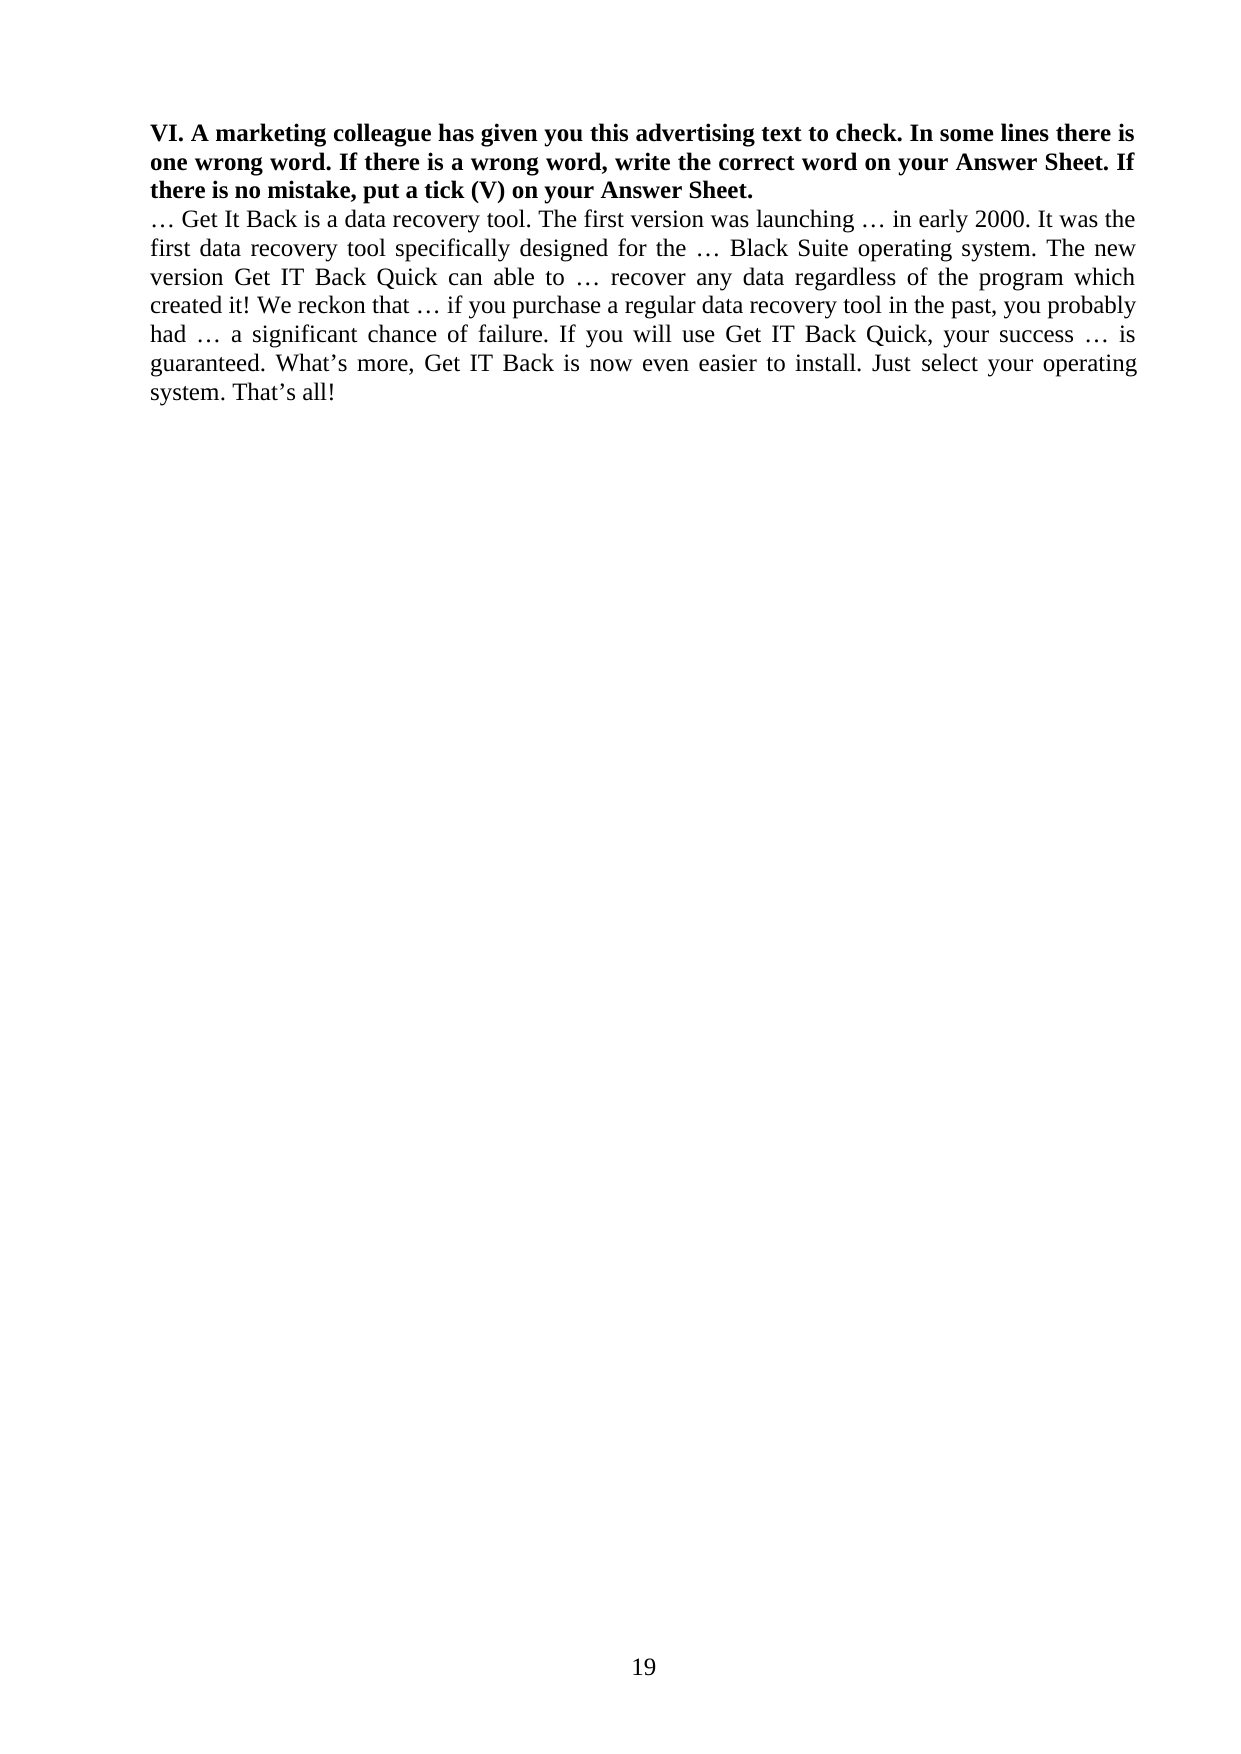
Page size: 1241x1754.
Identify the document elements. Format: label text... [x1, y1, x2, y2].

text VI. A marketing colleague has given you this advertising text to check. In some lines there is one wrong word. If there is a wrong word, write the correct word on your Answer Sheet. If there is no mistake, put a tick (V) on your Answer Sheet. [150, 118, 1137, 204]
text … Get It Back is a data recovery tool. The first version was launching … in early 2000. It was the first data recovery tool specifically designed for the … Black Suite operating system. The new version Get IT Back Quick can able to … recover any data regardless of the program which created it! We reckon that … if you purchase a regular data recovery tool in the past, you probably had … a significant chance of failure. If you will use Get IT Back Quick, your success … is guaranteed. What’s more, Get IT Back is now even easier to install. Just select your operating system. That’s all! [150, 204, 1137, 406]
